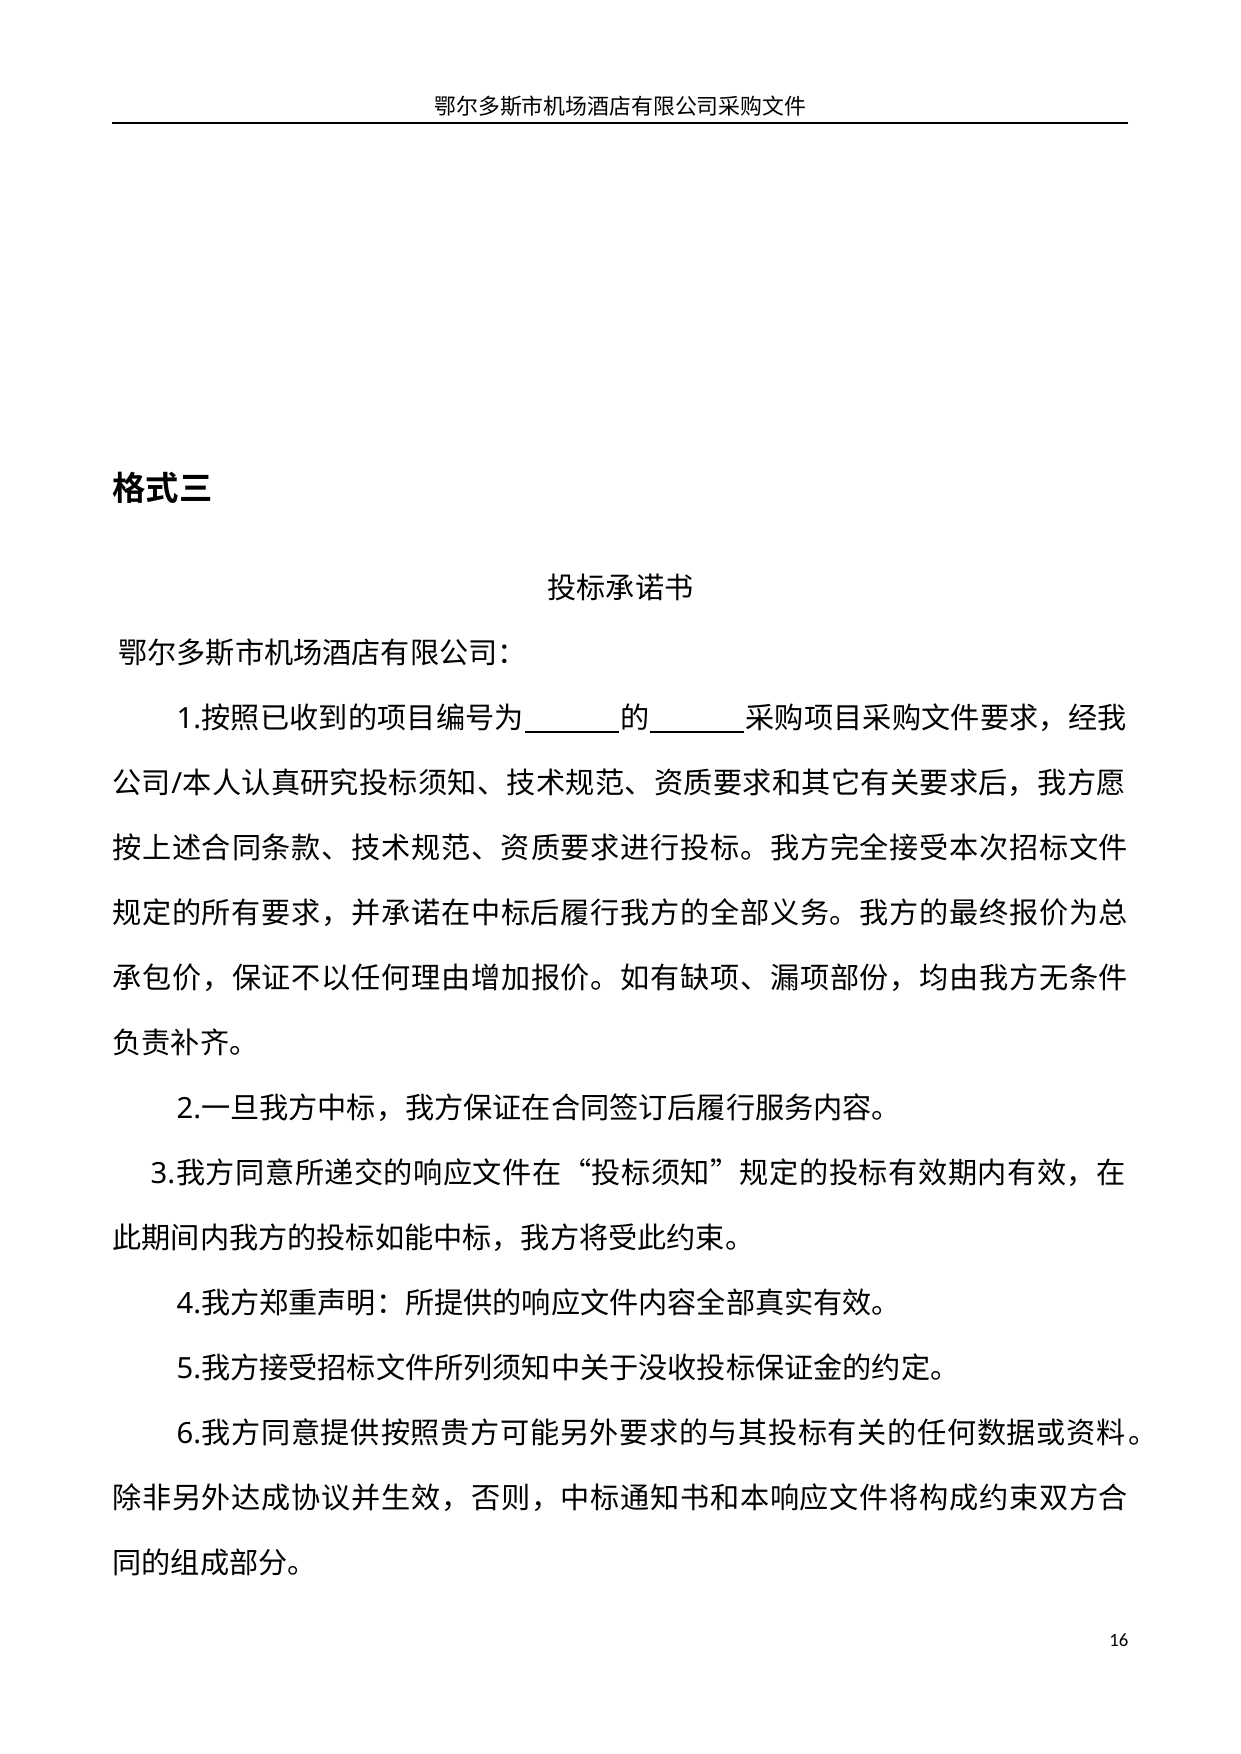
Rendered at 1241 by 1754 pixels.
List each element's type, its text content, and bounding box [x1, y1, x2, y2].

text 6.我方同意提供按照贵方可能另外要求的与其投标有关的任何数据或资料。除非另外达成协议并生效，否则，中标通知书和本响应文件将构成约束双方合同的组成部分。 [112, 1398, 1128, 1593]
subtitle 格式三 [112, 453, 1128, 518]
text 1.按照已收到的项目编号为 的 采购项目采购文件要求，经我公司/本人认真研究投标须知、技术规范、资质要求和其它有关要求后，我方愿按上述合同条款、技术规范、资质要求进行投标。我方完全接受本次招标文件规定的所有要求，并承诺在中标后履行我方的全部义务。我方的最终报价为总承包价，保证不以任何理由增加报价。如有缺项、漏项部份，均由我方无条件负责补齐。 [112, 683, 1128, 1073]
text 投标承诺书 [112, 553, 1128, 618]
text 2.一旦我方中标，我方保证在合同签订后履行服务内容。 [112, 1073, 1128, 1138]
text 3.我方同意所递交的响应文件在“投标须知”规定的投标有效期内有效，在此期间内我方的投标如能中标，我方将受此约束。 [112, 1138, 1128, 1268]
text 5.我方接受招标文件所列须知中关于没收投标保证金的约定。 [112, 1333, 1128, 1398]
text 鄂尔多斯市机场酒店有限公司： [112, 618, 1128, 683]
text 4.我方郑重声明：所提供的响应文件内容全部真实有效。 [112, 1268, 1128, 1333]
